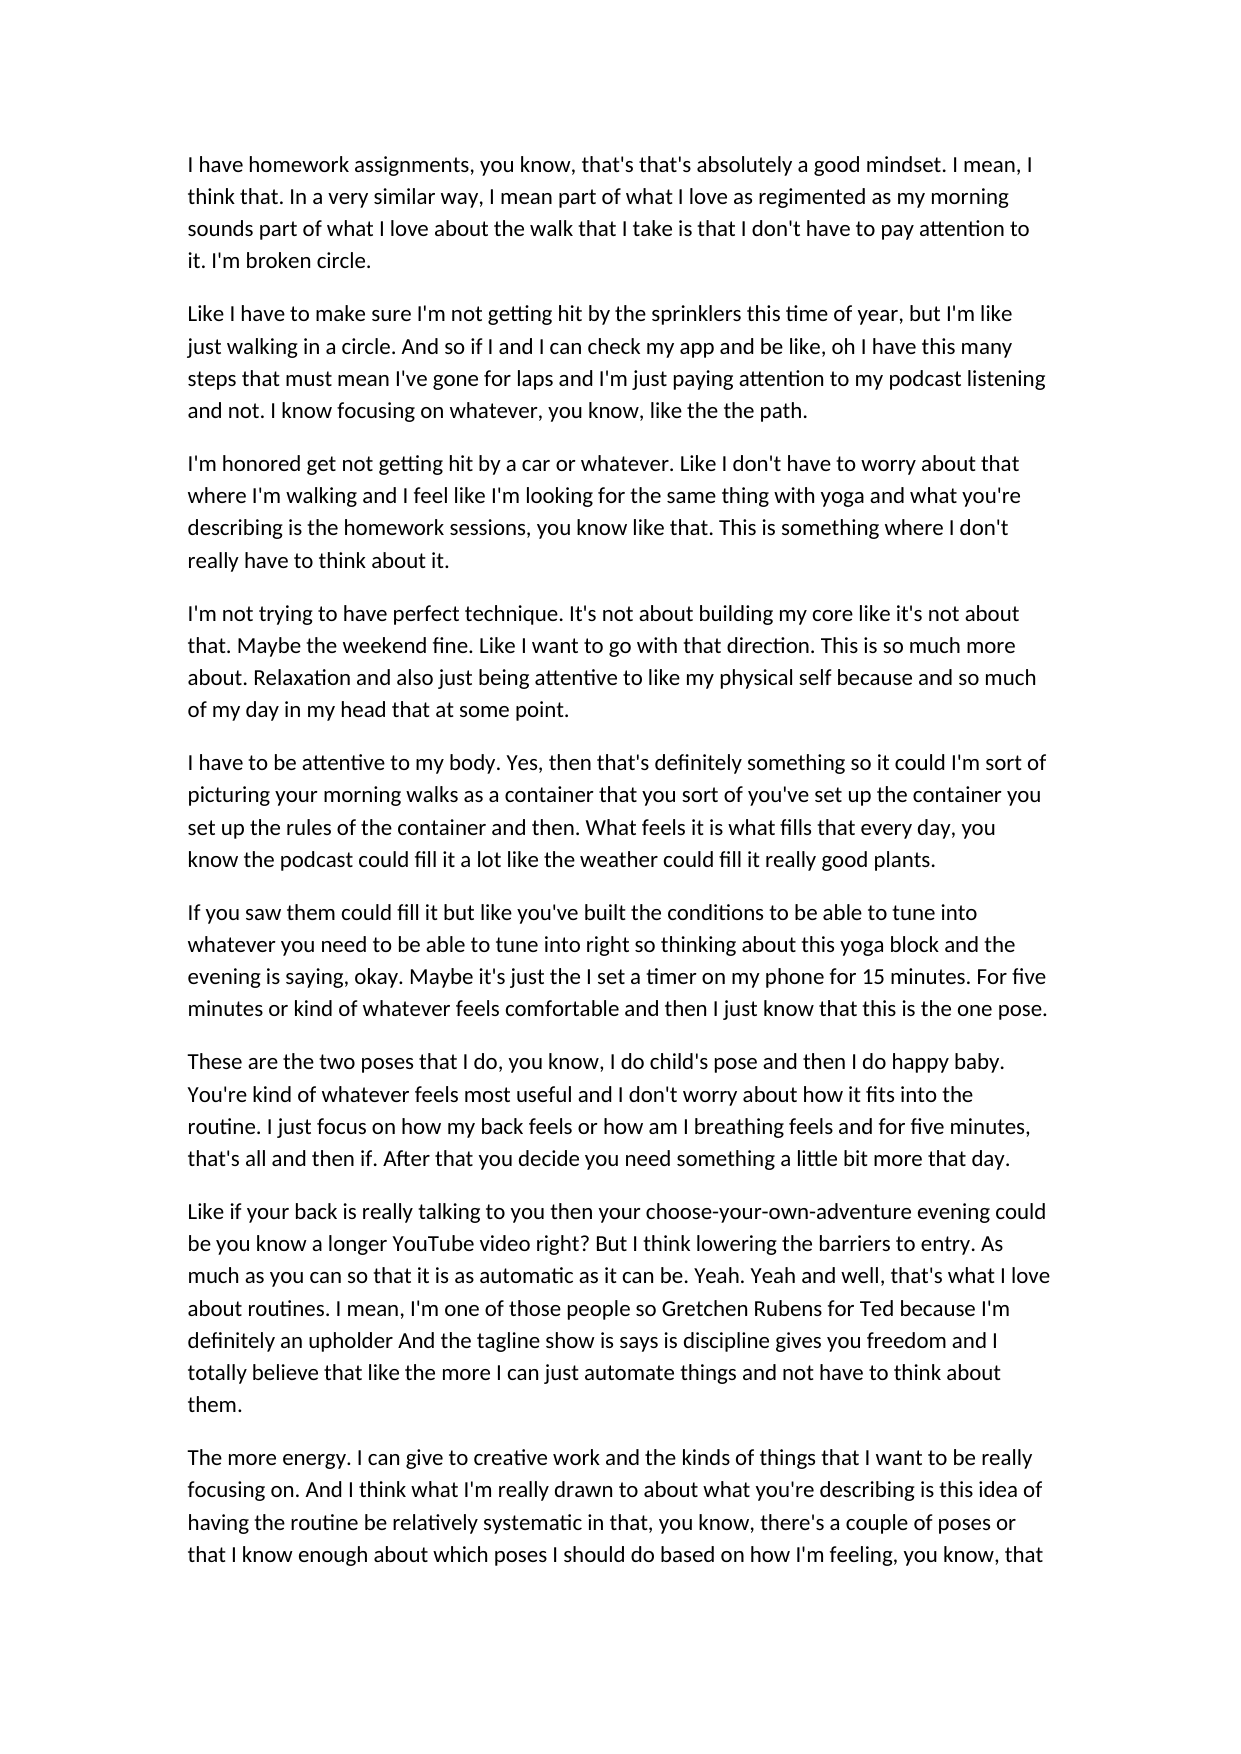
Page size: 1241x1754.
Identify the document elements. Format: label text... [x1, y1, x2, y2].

text Like if your back is really talking to you then your choose-your-own-adventure evening could be you know a longer YouTube video right? But I think lowering the barriers to entry. As much as you can so that it is as automatic as it can be. Yeah. Yeah and well, that's what I love about routines. I mean, I'm one of those people so Gretchen Rubens for Ted because I'm definitely an upholder And the tagline show is says is discipline gives you freedom and I totally believe that like the more I can just automate things and not have to think about them. [187, 1197, 1053, 1418]
text If you saw them could fill it but like you've built the conditions to be able to tune into whatever you need to be able to tune into right so thinking about this yoga block and the evening is saying, okay. Maybe it's just the I set a timer on my phone for 15 minutes. For five minutes or kind of whatever feels comfortable and then I just know that this is the one pose. [187, 898, 1053, 1022]
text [187, 1443, 1053, 1568]
text I'm honored get not getting hit by a car or whatever. Like I don't have to worry about that where I'm walking and I feel like I'm looking for the same thing with yoga and what you're describing is the homework sessions, you know like that. This is something where I don't really have to think about it. [187, 449, 1053, 574]
text I'm not trying to have perfect technique. It's not about building my core like it's not about that. Maybe the weekend fine. Like I want to go with that direction. This is so much more about. Relaxation and also just being attentive to like my physical self because and so much of my day in my head that at some point. [187, 599, 1053, 723]
text Like I have to make sure I'm not getting hit by the sprinklers this time of year, but I'm like just walking in a circle. And so if I and I can check my app and be like, oh I have this many steps that must mean I've gone for laps and I'm just paying attention to my podcast listening and not. I know focusing on whatever, you know, like the the path. [187, 299, 1053, 424]
text I have to be attentive to my body. Yes, then that's definitely something so it could I'm sort of picturing your morning walks as a container that you sort of you've set up the container you set up the rules of the container and then. What feels it is what fills that every day, you know the podcast could fill it a lot like the weather could fill it really good plants. [187, 748, 1053, 873]
text These are the two poses that I do, you know, I do child's pose and then I do happy baby. You're kind of whatever feels most useful and I don't worry about how it fits into the routine. I just focus on how my back feels or how am I breathing feels and for five minutes, that's all and then if. After that you decide you need something a little bit more that day. [187, 1047, 1053, 1172]
text I have homework assignments, you know, that's that's absolutely a good mindset. I mean, I think that. In a very similar way, I mean part of what I love as regimented as my morning sounds part of what I love about the walk that I take is that I don't have to pay attention to it. I'm broken circle. [187, 150, 1053, 274]
